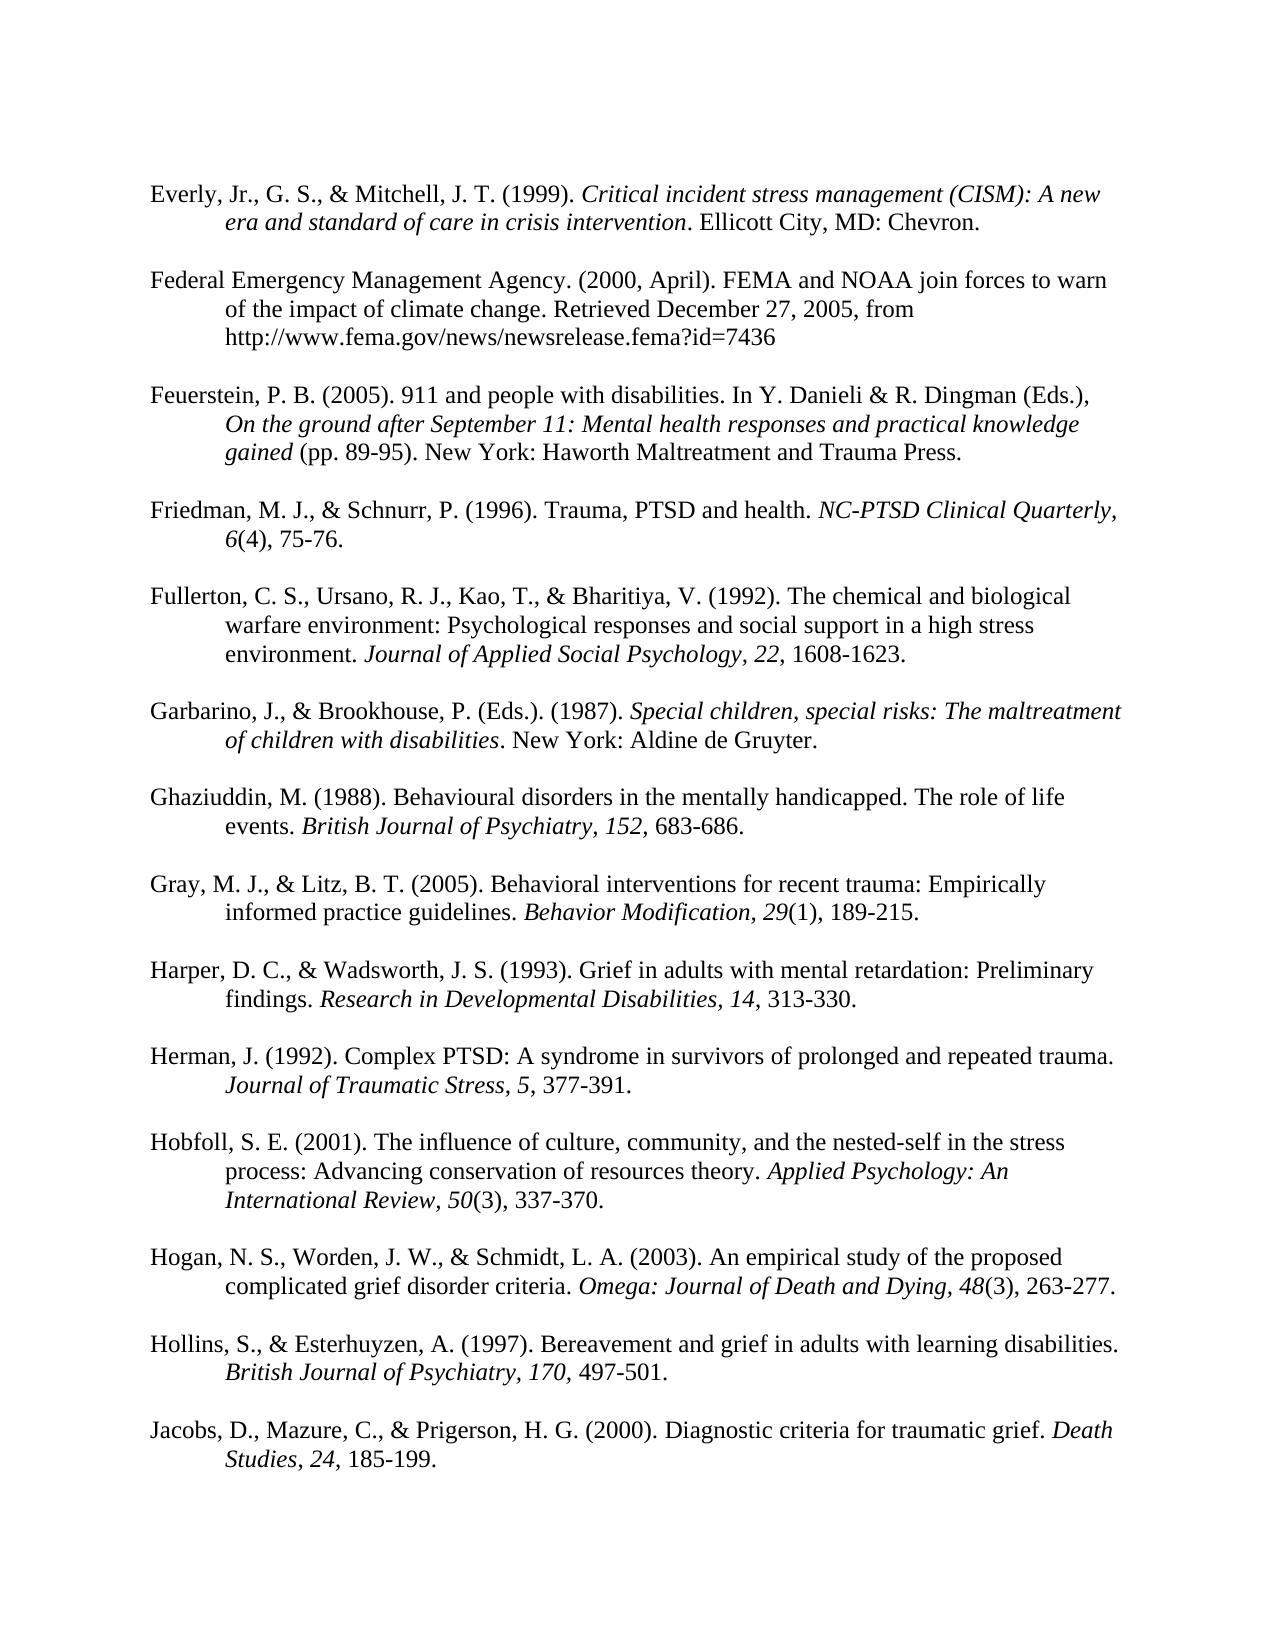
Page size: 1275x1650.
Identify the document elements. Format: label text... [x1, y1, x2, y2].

text Hollins, S., & Esterhuyzen, A. (1997). Bereavement and grief in adults with learning disabilities. British Journal of Psychiatry, 170, 497-501. [150, 1329, 1125, 1386]
text Harper, D. C., & Wadsworth, J. S. (1993). Grief in adults with mental retardation: Preliminary findings. Research in Developmental Disabilities, 14, 313-330. [150, 955, 1125, 1012]
text Herman, J. (1992). Complex PTSD: A syndrome in survivors of prolonged and repeated trauma. Journal of Traumatic Stress, 5, 377-391. [150, 1041, 1125, 1099]
text Fullerton, C. S., Ursano, R. J., Kao, T., & Bharitiya, V. (1992). The chemical and biological warfare environment: Psychological responses and social support in a high stress environment. Journal of Applied Social Psychology, 22, 1608-1623. [150, 581, 1125, 667]
text Garbarino, J., & Brookhouse, P. (Eds.). (1987). Special children, special risks: The maltreatment of children with disabilities. New York: Aldine de Gruyter. [150, 696, 1125, 754]
text Ghaziuddin, M. (1988). Behavioural disorders in the mentally handicapped. The role of life events. British Journal of Psychiatry, 152, 683-686. [150, 782, 1125, 840]
text Friedman, M. J., & Schnurr, P. (1996). Trauma, PTSD and health. NC-PTSD Clinical Quarterly, 6(4), 75-76. [150, 495, 1125, 552]
text Hobfoll, S. E. (2001). The influence of culture, community, and the nested-self in the stress process: Advancing conservation of resources theory. Applied Psychology: An International Review, 50(3), 337-370. [150, 1127, 1125, 1214]
text Gray, M. J., & Litz, B. T. (2005). Behavioral interventions for recent trauma: Empirically informed practice guidelines. Behavior Modification, 29(1), 189-215. [150, 869, 1125, 926]
text Hogan, N. S., Worden, J. W., & Schmidt, L. A. (2003). An empirical study of the proposed complicated grief disorder criteria. Omega: Journal of Death and Dying, 48(3), 263-277. [150, 1242, 1125, 1300]
text Jacobs, D., Mazure, C., & Prigerson, H. G. (2000). Diagnostic criteria for traumatic grief. Death Studies, 24, 185-199. [150, 1415, 1125, 1472]
text Federal Emergency Management Agency. (2000, April). FEMA and NOAA join forces to warn of the impact of climate change. Retrieved December 27, 2005, from http://www.fema.gov/news/newsrelease.fema?id=7436 [150, 265, 1125, 351]
text Everly, Jr., G. S., & Mitchell, J. T. (1999). Critical incident stress management (CISM): A new era and standard of care in crisis intervention. Ellicott City, MD: Chevron. [150, 179, 1125, 236]
text Feuerstein, P. B. (2005). 911 and people with disabilities. In Y. Danieli & R. Dingman (Eds.), On the ground after September 11: Mental health responses and practical knowledge gained (pp. 89-95). New York: Haworth Maltreatment and Trauma Press. [150, 380, 1125, 466]
